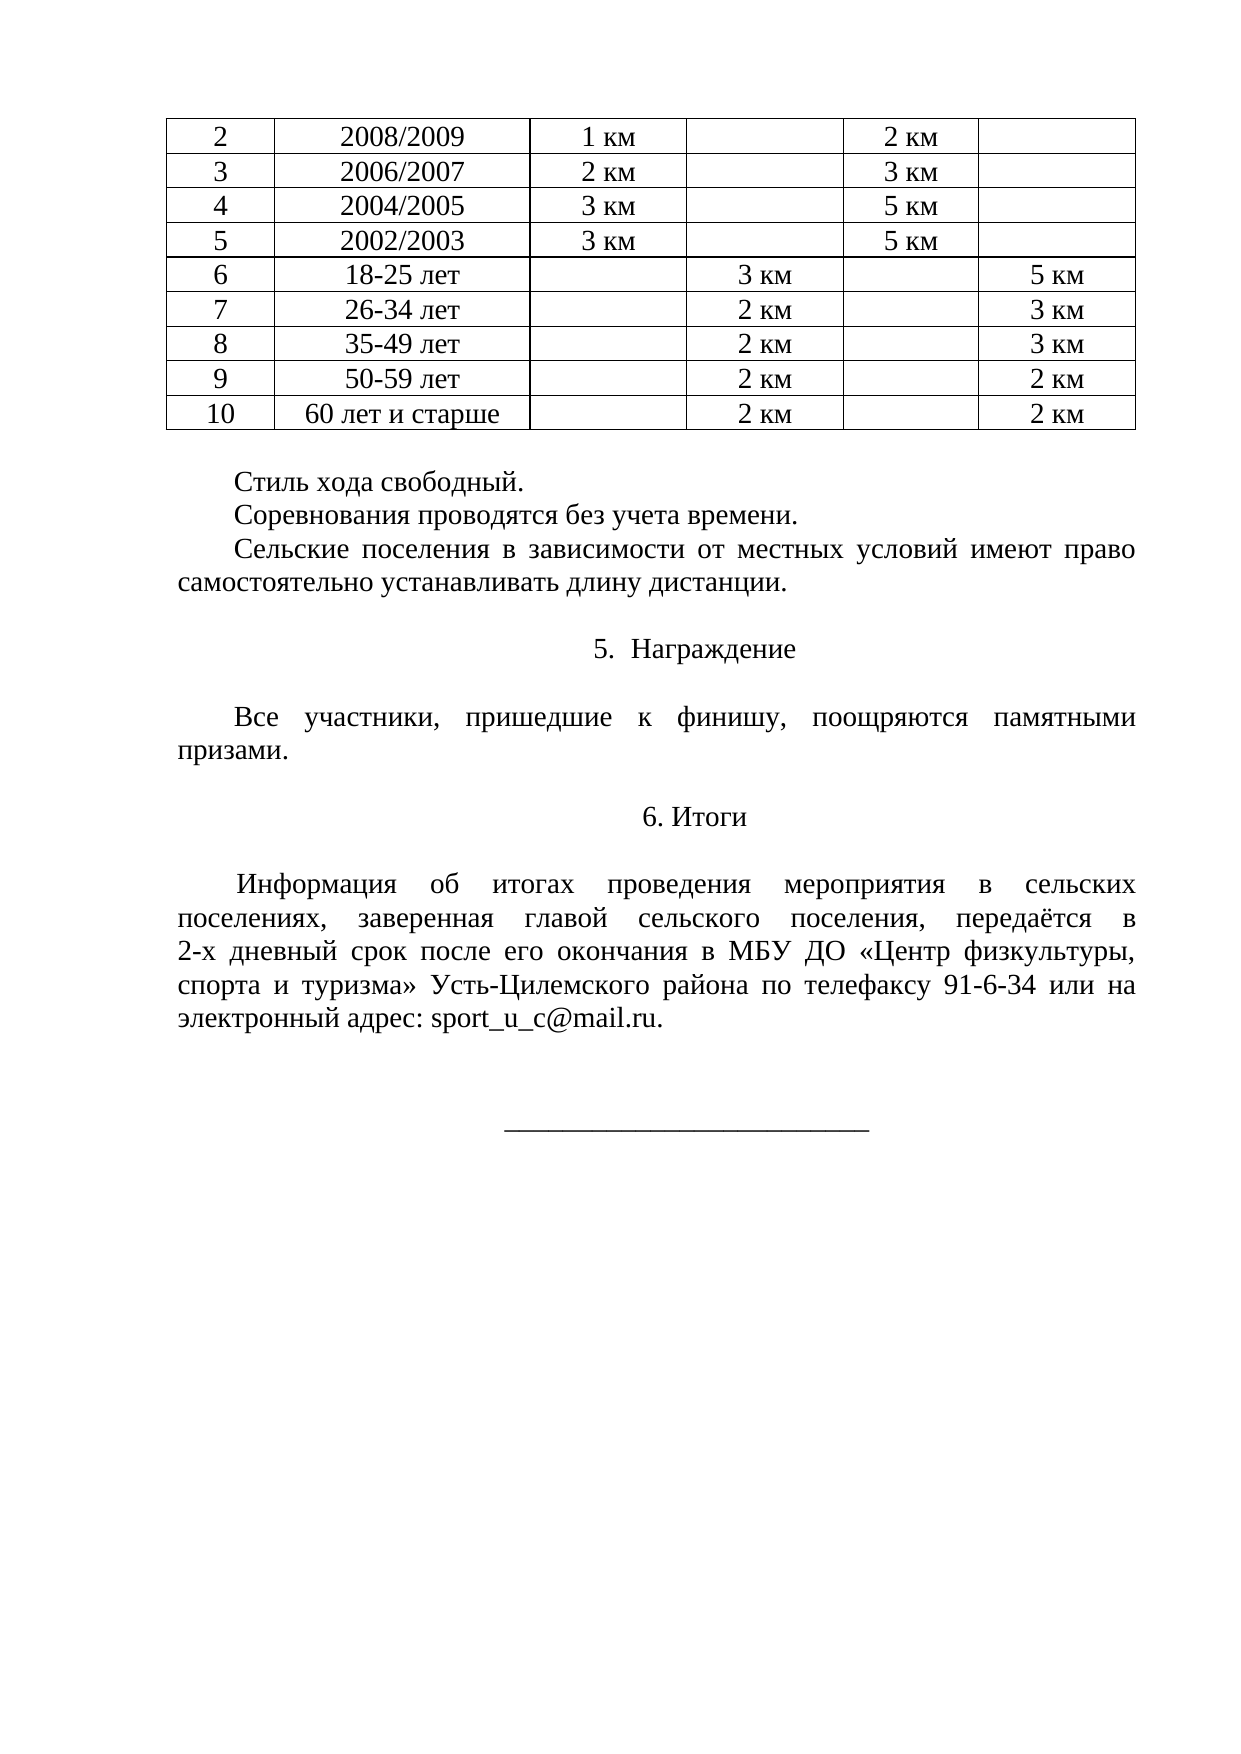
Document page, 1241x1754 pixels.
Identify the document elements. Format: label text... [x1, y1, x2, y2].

table_cell [531, 396, 686, 429]
table_cell 2 км [844, 119, 978, 153]
table_cell 2008/2009 [275, 119, 529, 153]
table_cell 3 км [531, 188, 686, 222]
table_cell 3 км [687, 258, 843, 291]
table_cell 18-25 лет [275, 258, 529, 291]
text Стиль хода свободный. [177, 464, 1137, 497]
text Сельские поселения в зависимости от местных условий имеют право самостоятельно устанавливать длину дистанции. [177, 531, 1137, 598]
table_cell [979, 188, 1135, 222]
table_cell 7 [167, 292, 274, 326]
table_cell [844, 361, 978, 395]
text 6. Итоги [252, 799, 1137, 833]
table_cell 2 [167, 119, 274, 153]
table_cell [979, 119, 1135, 153]
table_cell 60 лет и старше [275, 396, 529, 429]
table_cell 50-59 лет [275, 361, 529, 395]
table_cell 4 [167, 188, 274, 222]
table_cell 3 [167, 154, 274, 187]
table_cell 5 км [844, 188, 978, 222]
table_cell 2 км [687, 361, 843, 395]
table_cell 1 км [531, 119, 686, 153]
text Все участники, пришедшие к финишу, поощряются памятными призами. [177, 699, 1137, 766]
table_cell 2 км [687, 396, 843, 429]
table_cell [687, 223, 843, 256]
table_cell 2006/2007 [275, 154, 529, 187]
table_cell 8 [167, 327, 274, 360]
table_cell [531, 361, 686, 395]
table_cell 5 км [844, 223, 978, 256]
text Информация об итогах проведения мероприятия в сельских поселениях, заверенная главой сельского поселения, передаётся в 2-х дневный срок после его окончания в МБУ ДО «Центр физкультуры, спорта и туризма» Усть-Цилемского района по телефаксу 91-6-34 или на электронный адрес: sport_u_c@mail.ru. [177, 866, 1137, 1034]
table_cell [844, 327, 978, 360]
table_cell [687, 154, 843, 187]
table_cell 2 км [979, 361, 1135, 395]
table_cell [687, 188, 843, 222]
text _________________________ [177, 1101, 1137, 1135]
table_cell 5 км [979, 258, 1135, 291]
table_cell 35-49 лет [275, 327, 529, 360]
table_cell [531, 327, 686, 360]
table_cell 3 км [531, 223, 686, 256]
text Соревнования проводятся без учета времени. [177, 497, 1137, 531]
table_cell 26-34 лет [275, 292, 529, 326]
table_cell 2004/2005 [275, 188, 529, 222]
table_cell [844, 396, 978, 429]
table_cell [687, 119, 843, 153]
table_cell 3 км [979, 327, 1135, 360]
table_cell [531, 292, 686, 326]
table_cell 3 км [979, 292, 1135, 326]
table_cell [531, 258, 686, 291]
table_cell [844, 292, 978, 326]
list Награждение [252, 632, 1137, 665]
table_cell 5 [167, 223, 274, 256]
table_cell [844, 258, 978, 291]
table_cell 2 км [979, 396, 1135, 429]
table_cell [979, 223, 1135, 256]
table_cell 10 [167, 396, 274, 429]
table_cell 2 км [687, 292, 843, 326]
table_cell 3 км [844, 154, 978, 187]
table_cell 2002/2003 [275, 223, 529, 256]
table_cell 6 [167, 258, 274, 291]
table_cell 9 [167, 361, 274, 395]
table_cell [979, 154, 1135, 187]
table_cell 2 км [531, 154, 686, 187]
table_cell 2 км [687, 327, 843, 360]
